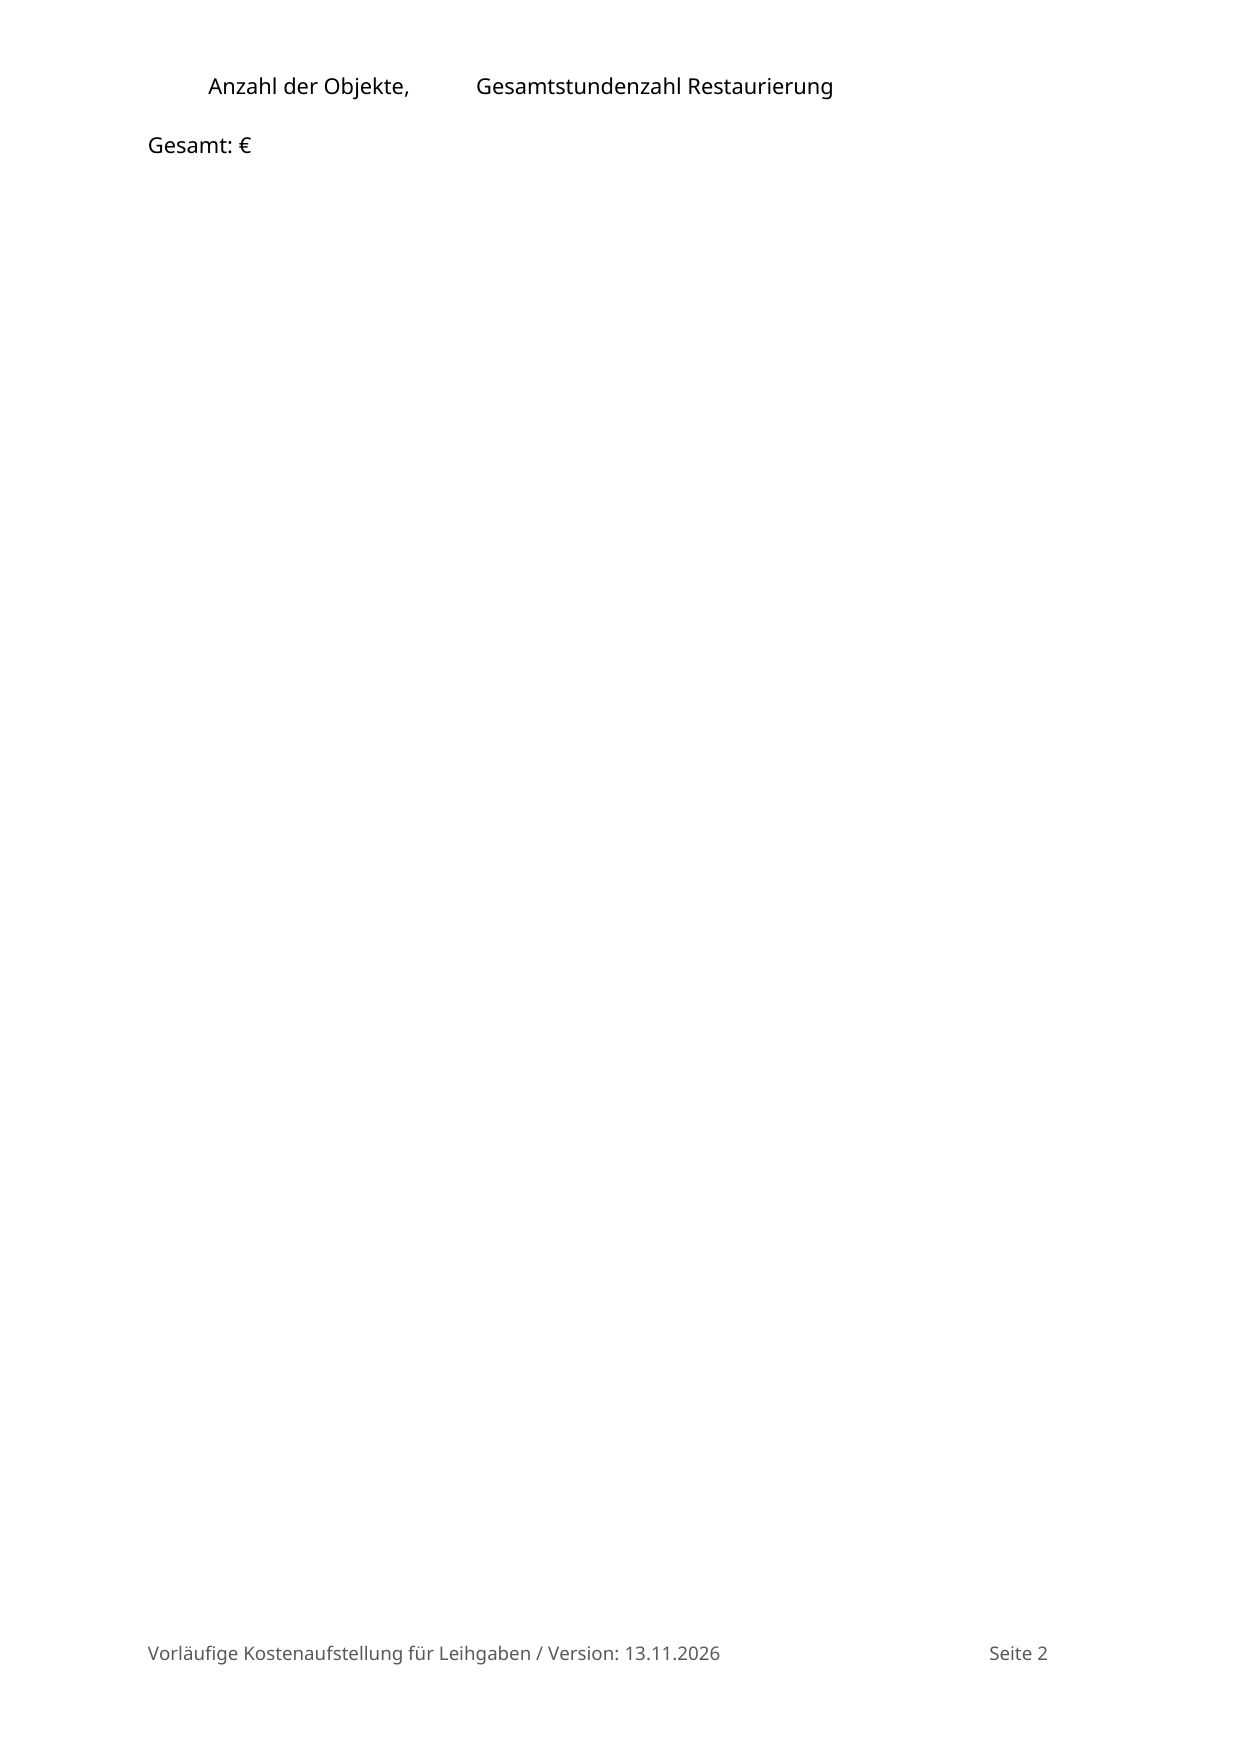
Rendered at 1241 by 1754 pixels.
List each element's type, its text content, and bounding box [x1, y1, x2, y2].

text Anzahl der Objekte, Gesamtstundenzahl Restaurierung [148, 71, 1092, 101]
text Gesamt: € [148, 130, 1092, 160]
